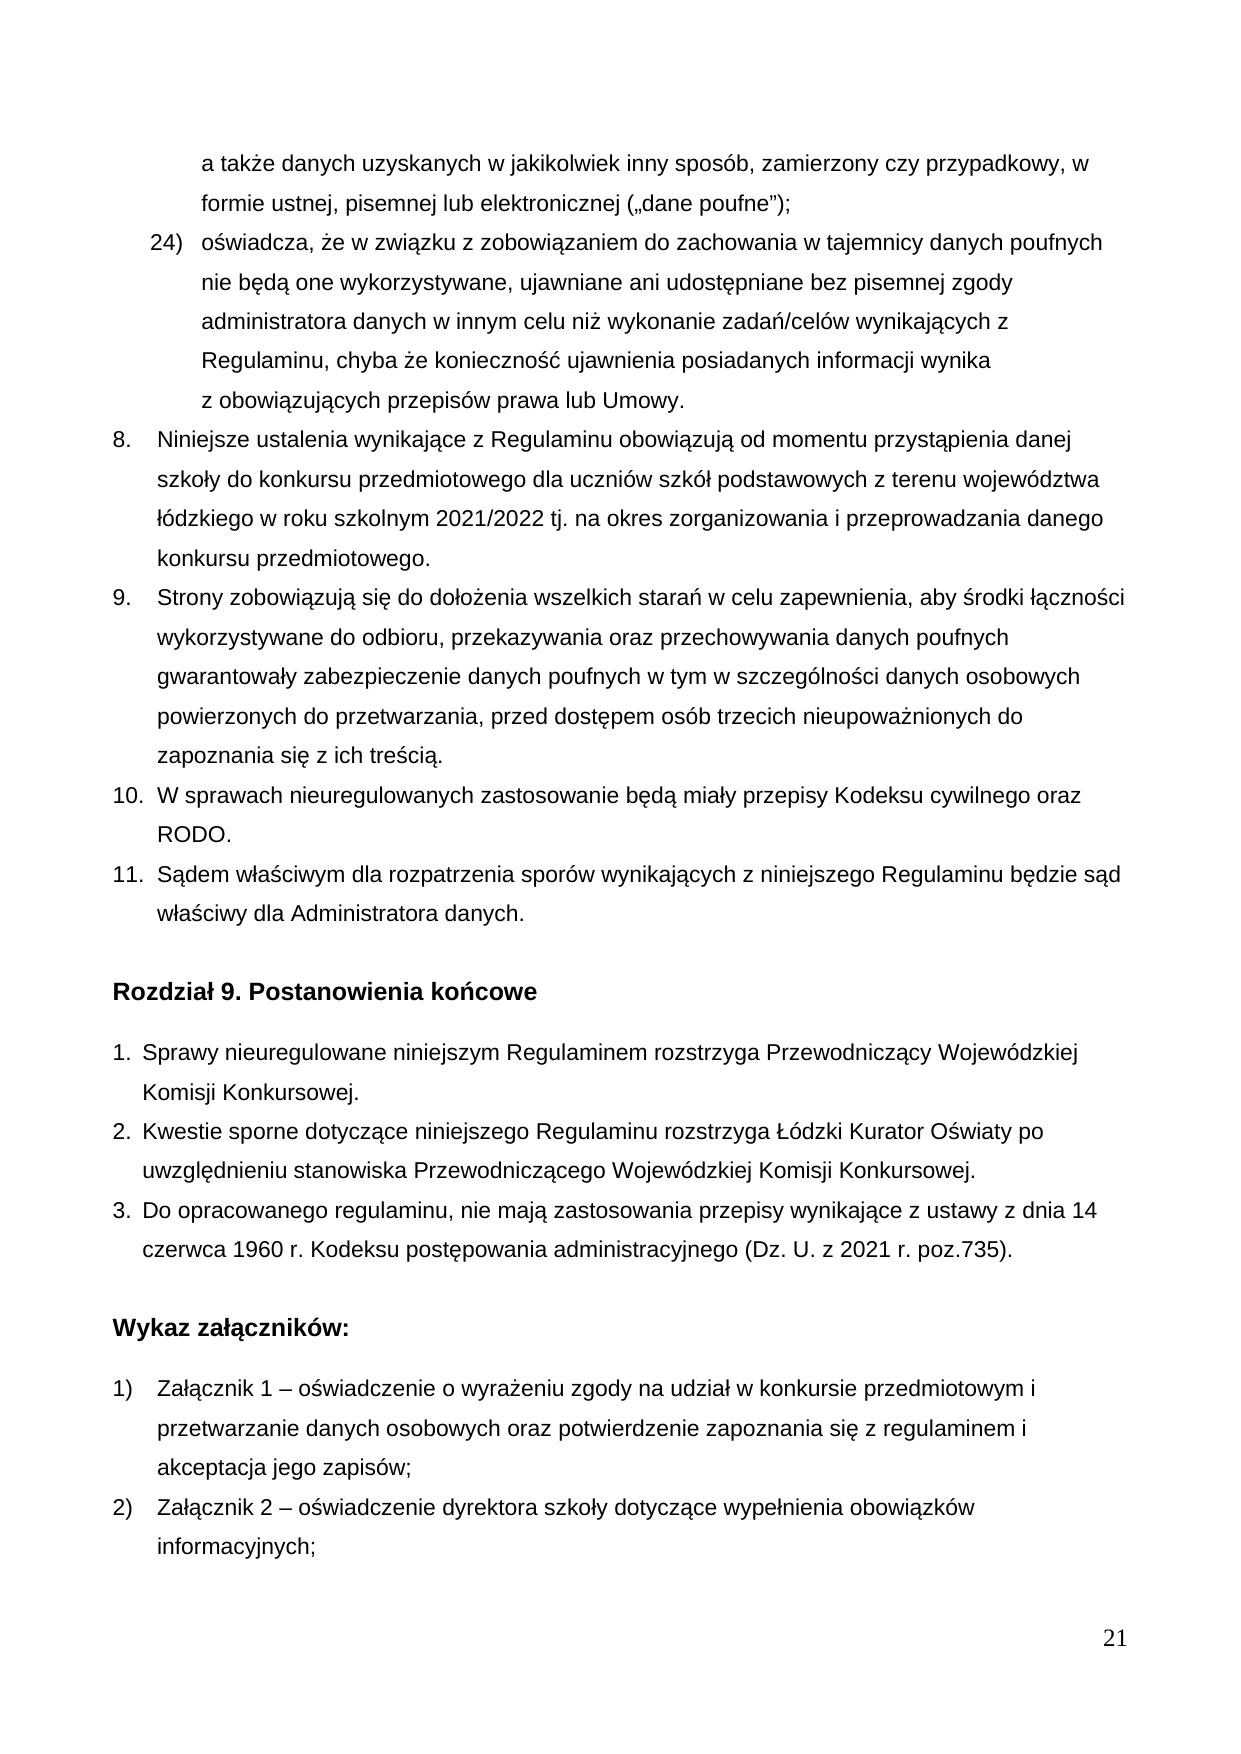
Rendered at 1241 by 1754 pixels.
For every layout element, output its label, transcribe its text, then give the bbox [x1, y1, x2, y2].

list oświadcza, że w związku z zobowiązaniem do zachowania w tajemnicy danych poufnych nie będą one wykorzystywane, ujawniane ani udostępniane bez pisemnej zgody administratora danych w innym celu niż wykonanie zadań/celów wynikających z Regulaminu, chyba że konieczność ujawnienia posiadanych informacji wynika z obowiązujących przepisów prawa lub Umowy. [150, 229, 1128, 413]
list Niniejsze ustalenia wynikające z Regulaminu obowiązują od momentu przystąpienia danej szkoły do konkursu przedmiotowego dla uczniów szkół podstawowych z terenu województwa łódzkiego w roku szkolnym 2021/2022 tj. na okres zorganizowania i przeprowadzania danego konkursu przedmiotowego. [112, 426, 1128, 571]
list Sprawy nieuregulowane niniejszym Regulaminem rozstrzyga Przewodniczący Wojewódzkiej Komisji Konkursowej. [112, 1039, 1128, 1105]
subtitle Wykaz załączników: [112, 1313, 1128, 1342]
list Załącznik 1 – oświadczenie o wyrażeniu zgody na udział w konkursie przedmiotowym i przetwarzanie danych osobowych oraz potwierdzenie zapoznania się z regulaminem i akceptacja jego zapisów; [112, 1375, 1128, 1481]
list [150, 150, 1128, 216]
list Załącznik 2 – oświadczenie dyrektora szkoły dotyczące wypełnienia obowiązków informacyjnych; [112, 1494, 1128, 1559]
list W sprawach nieuregulowanych zastosowanie będą miały przepisy Kodeksu cywilnego oraz RODO. [112, 782, 1128, 847]
subtitle Rozdział 9. Postanowienia końcowe [112, 977, 1128, 1006]
list Strony zobowiązują się do dołożenia wszelkich starań w celu zapewnienia, aby środki łączności wykorzystywane do odbioru, przekazywania oraz przechowywania danych poufnych gwarantowały zabezpieczenie danych poufnych w tym w szczególności danych osobowych powierzonych do przetwarzania, przed dostępem osób trzecich nieupoważnionych do zapoznania się z ich treścią. [112, 584, 1128, 768]
list Sądem właściwym dla rozpatrzenia sporów wynikających z niniejszego Regulaminu będzie sąd właściwy dla Administratora danych. [112, 861, 1128, 926]
list Do opracowanego regulaminu, nie mają zastosowania przepisy wynikające z ustawy z dnia 14 czerwca 1960 r. Kodeksu postępowania administracyjnego (Dz. U. z 2021 r. poz.735). [112, 1197, 1128, 1263]
list Kwestie sporne dotyczące niniejszego Regulaminu rozstrzyga Łódzki Kurator Oświaty po uwzględnieniu stanowiska Przewodniczącego Wojewódzkiej Komisji Konkursowej. [112, 1118, 1128, 1184]
